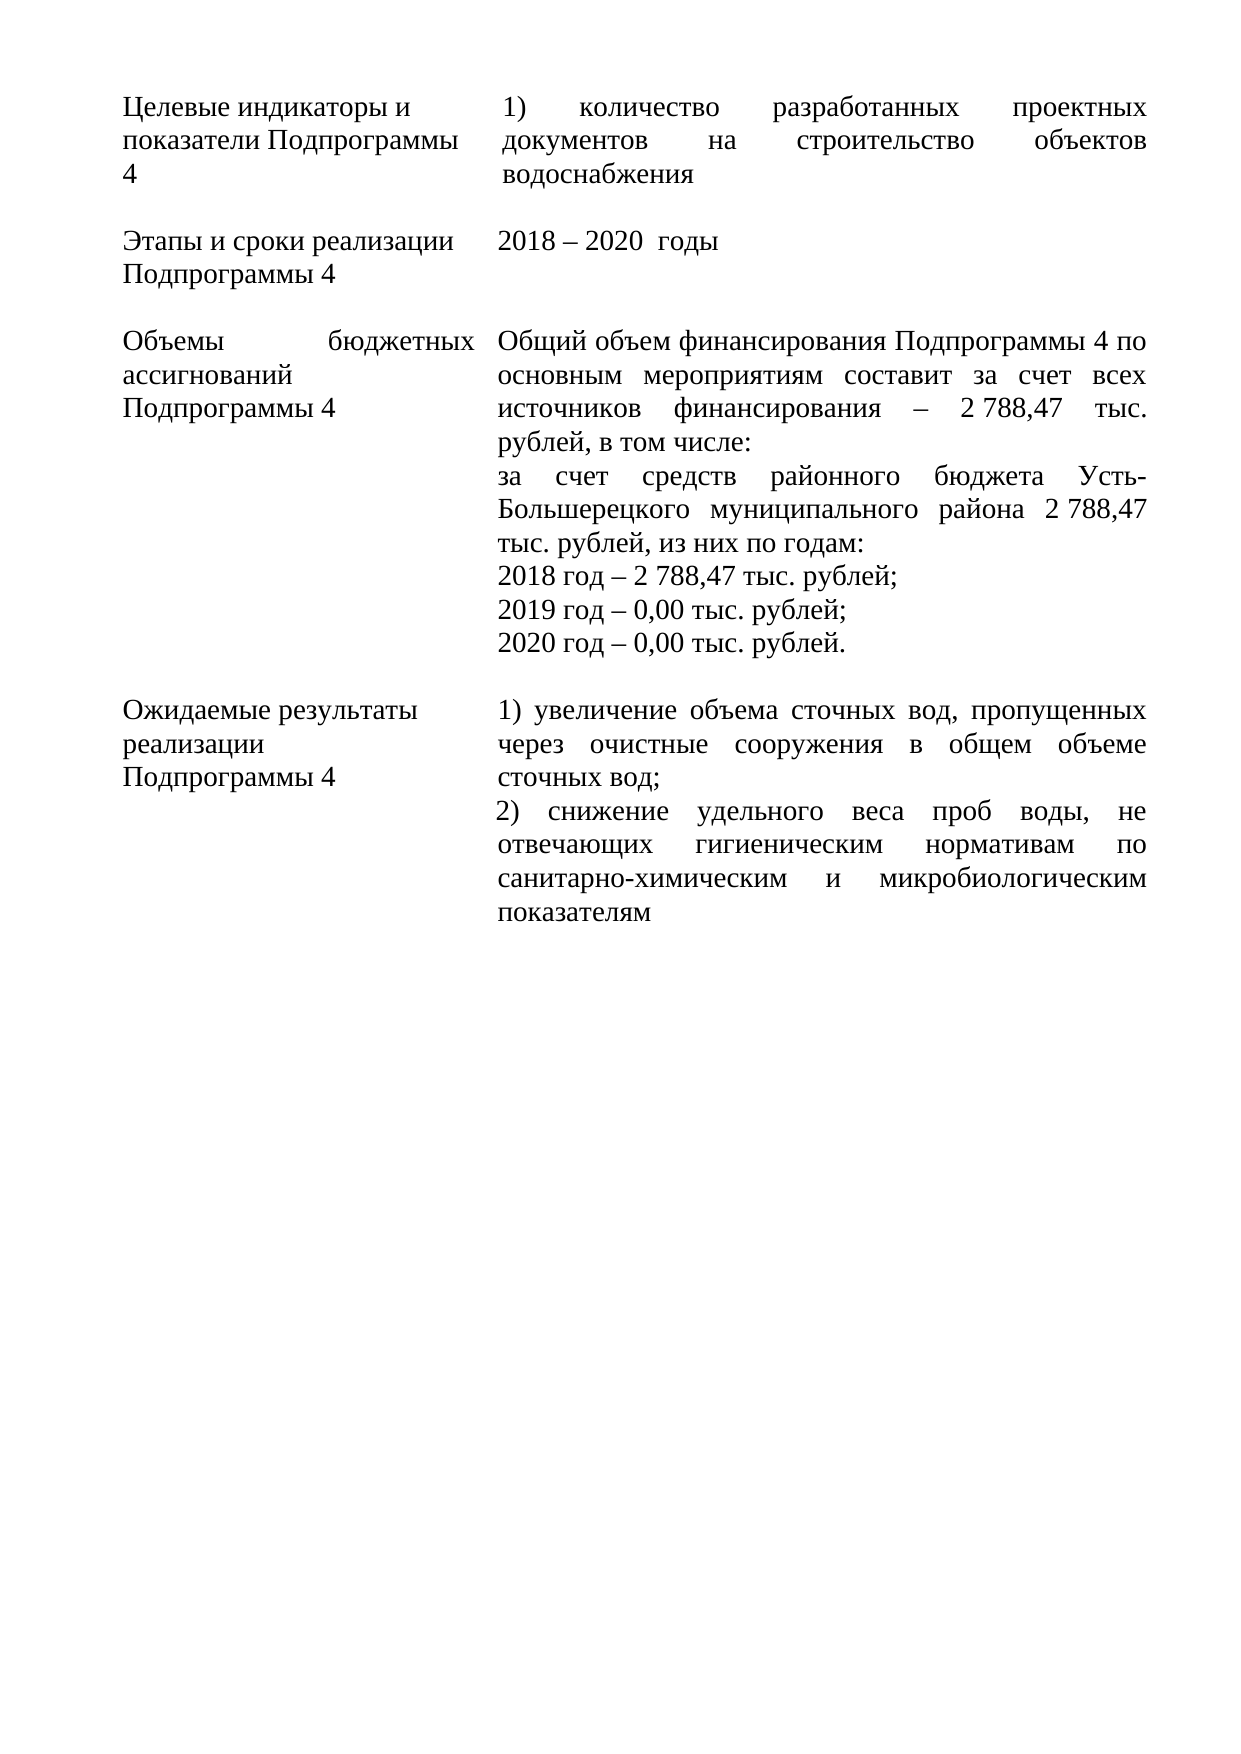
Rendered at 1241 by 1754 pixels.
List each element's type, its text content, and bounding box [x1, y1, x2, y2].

table_cell Этапы и сроки реализации Подпрограммы 4 [111, 223, 486, 323]
table_cell Общий объем финансирования Подпрограммы 4 по основным мероприятиям составит за счет всех источников финансирования – 2 788,47 тыс. рублей, в том числе: за счет средств районного бюджета Усть-Большерецкого муниципального района 2 788,47 тыс. рублей, из них по годам: 2018 год – 2 788,47 тыс. рублей; 2019 год – 0,00 тыс. рублей; 2020 год – 0,00 тыс. рублей. [486, 324, 1158, 692]
table_cell 2018 – 2020 годы [486, 223, 1158, 323]
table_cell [111, 89, 486, 223]
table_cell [486, 89, 1158, 223]
table_cell Ожидаемые результаты реализации Подпрограммы 4 [111, 693, 486, 927]
table_cell 1) увеличение объема сточных вод, пропущенных через очистные сооружения в общем объеме сточных вод; 2) снижение удельного веса проб воды, не отвечающих гигиеническим нормативам по санитарно-химическим и микробиологическим показателям [486, 693, 1158, 927]
table_cell Объемы бюджетных ассигнований Подпрограммы 4 [111, 324, 486, 692]
